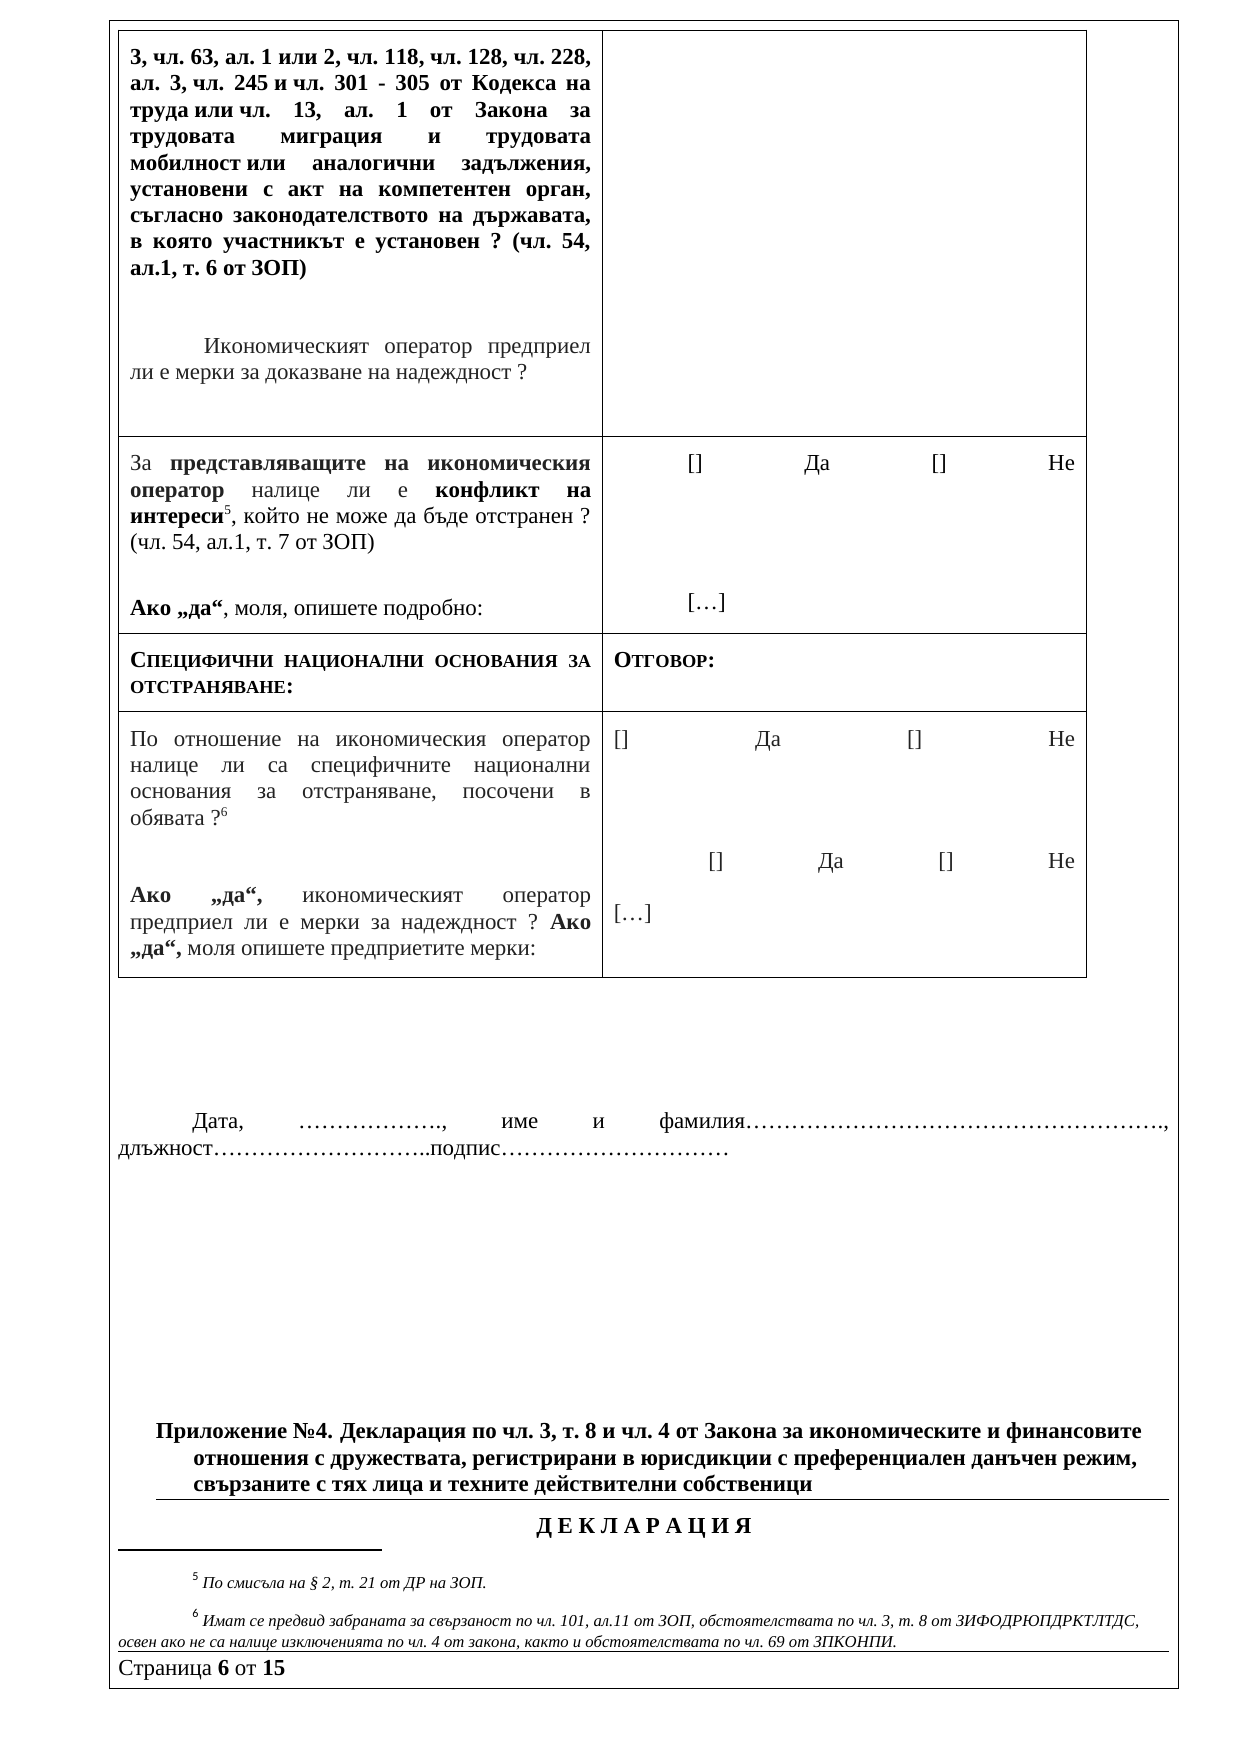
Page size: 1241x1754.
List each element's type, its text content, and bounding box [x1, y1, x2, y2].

table_cell Отговор: [603, 634, 1086, 711]
table_cell По отношение на икономическия оператор налице ли са специфичните национални основания за отстраняване, посочени в обявата ? Ако „да“, икономическият оператор предприел ли е мерки за надеждност ? Ако „да“, моля опишете предприетите мерки: [119, 712, 602, 977]
table_cell [603, 31, 1086, 436]
table_cell Специфични национални основания за отстраняване: [119, 634, 602, 711]
table_cell [] Да [] Не […] [603, 437, 1086, 632]
list Декларация по чл. 3, т. 8 и чл. 4 от Закона за икономическите и финансовите отношения с дружествата, регистрирани в юрисдикции с преференциален данъчен режим, свързаните с тях лица и техните действителни собственици [156, 1418, 1169, 1499]
table_cell [] Да [] Не [] Да [] Не […] [603, 712, 1086, 977]
text Дата, ………………., име и фамилия………………………………………………., длъжност………………………..подпис………………………… [118, 1107, 1169, 1160]
table_cell За представляващите на икономическия оператор налице ли е конфликт на интереси, който не може да бъде отстранен ? (чл. 54, ал.1, т. 7 от ЗОП) Ако „да“, моля, опишете подробно: [119, 437, 602, 632]
text Д Е К Л А Р А Ц И Я [118, 1512, 1169, 1539]
